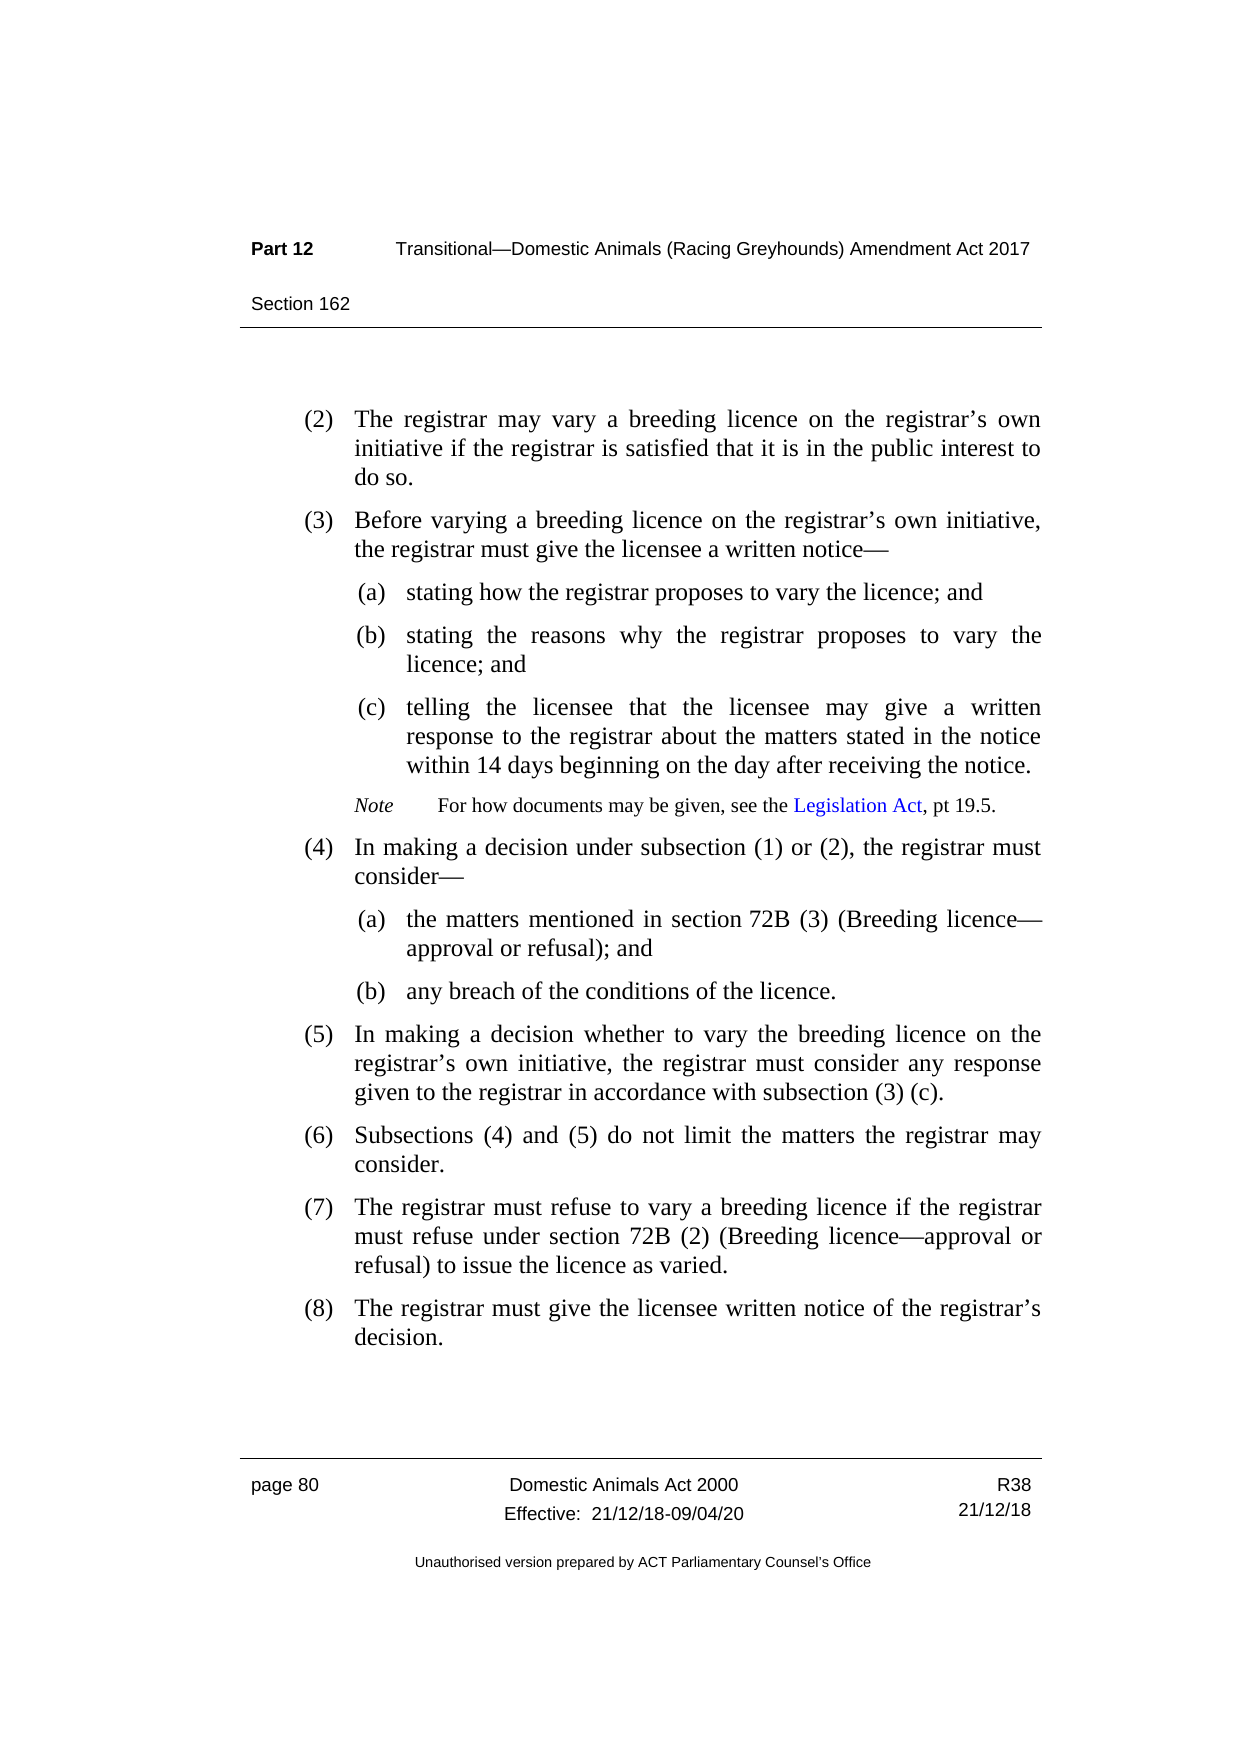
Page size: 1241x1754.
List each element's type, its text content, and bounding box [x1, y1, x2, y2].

text (b) any breach of the conditions of the licence. [239, 976, 1042, 1005]
text (a) the matters mentioned in section 72B (3) (Breeding licence—approval or refusal); and [239, 904, 1042, 962]
text (a) stating how the registrar proposes to vary the licence; and [239, 577, 1042, 606]
text (7) The registrar must refuse to vary a breeding licence if the registrar must refuse under section 72B (2) (Breeding licence—approval or refusal) to issue the licence as varied. [239, 1192, 1042, 1279]
text (5) In making a decision whether to vary the breeding licence on the registrar’s own initiative, the registrar must consider any response given to the registrar in accordance with subsection (3) (c). [239, 1019, 1042, 1106]
text (c) telling the licensee that the licensee may give a written response to the registrar about the matters stated in the notice within 14 days beginning on the day after receiving the notice. [239, 692, 1042, 779]
text (2) The registrar may vary a breeding licence on the registrar’s own initiative if the registrar is satisfied that it is in the public interest to do so. [239, 404, 1042, 490]
text (6) Subsections (4) and (5) do not limit the matters the registrar may consider. [239, 1120, 1042, 1178]
text (3) Before varying a breeding licence on the registrar’s own initiative, the registrar must give the licensee a written notice— [239, 505, 1042, 562]
text (b) stating the reasons why the registrar proposes to vary the licence; and [239, 620, 1042, 678]
text (4) In making a decision under subsection (1) or (2), the registrar must consider— [239, 832, 1042, 889]
text Note For how documents may be given, see the Legislation Act, pt 19.5. [354, 793, 1042, 817]
text (8) The registrar must give the licensee written notice of the registrar’s decision. [239, 1293, 1042, 1351]
